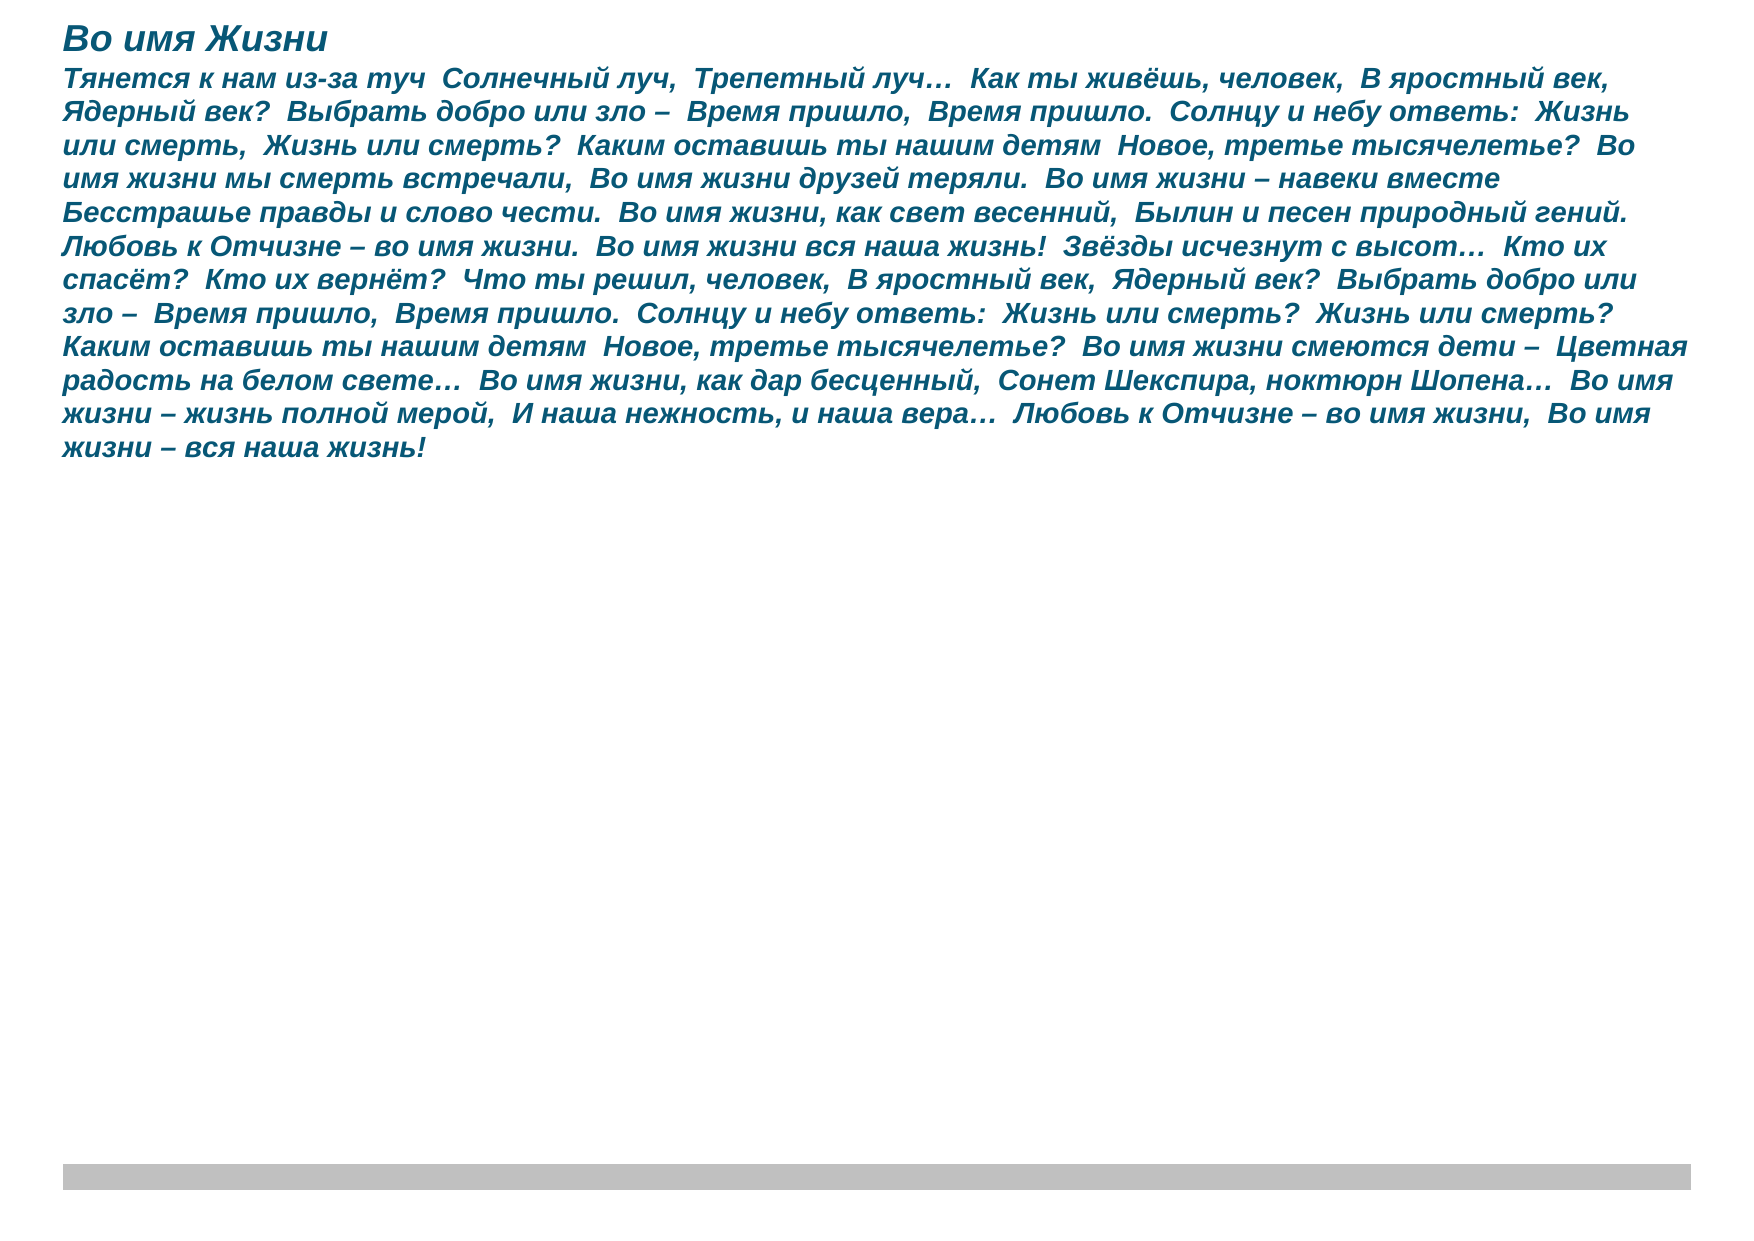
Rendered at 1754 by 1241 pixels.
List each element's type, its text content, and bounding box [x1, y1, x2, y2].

text Тянется к нам из-за туч [62, 61, 1691, 463]
subtitle Во имя Жизни [62, 17, 1691, 60]
